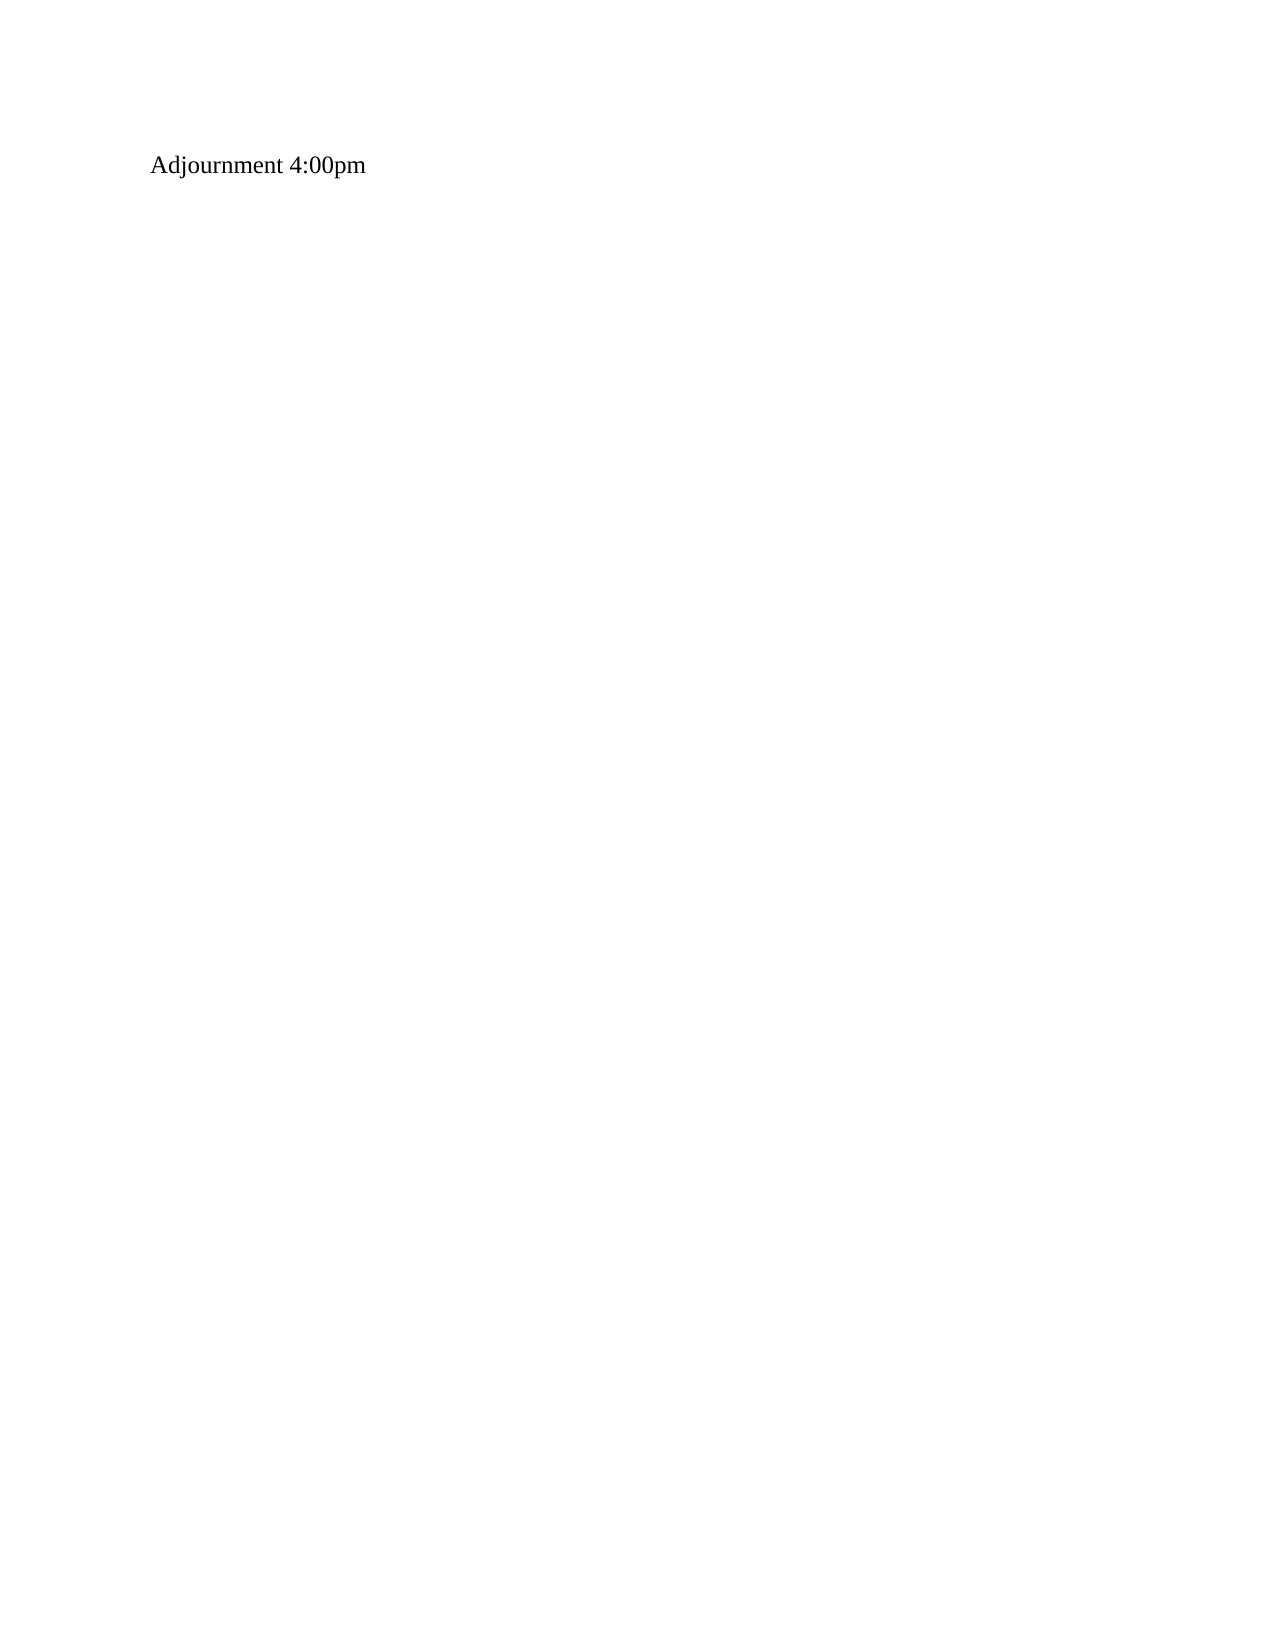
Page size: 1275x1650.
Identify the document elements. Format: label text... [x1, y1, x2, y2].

text Adjournment 4:00pm [150, 150, 1125, 179]
